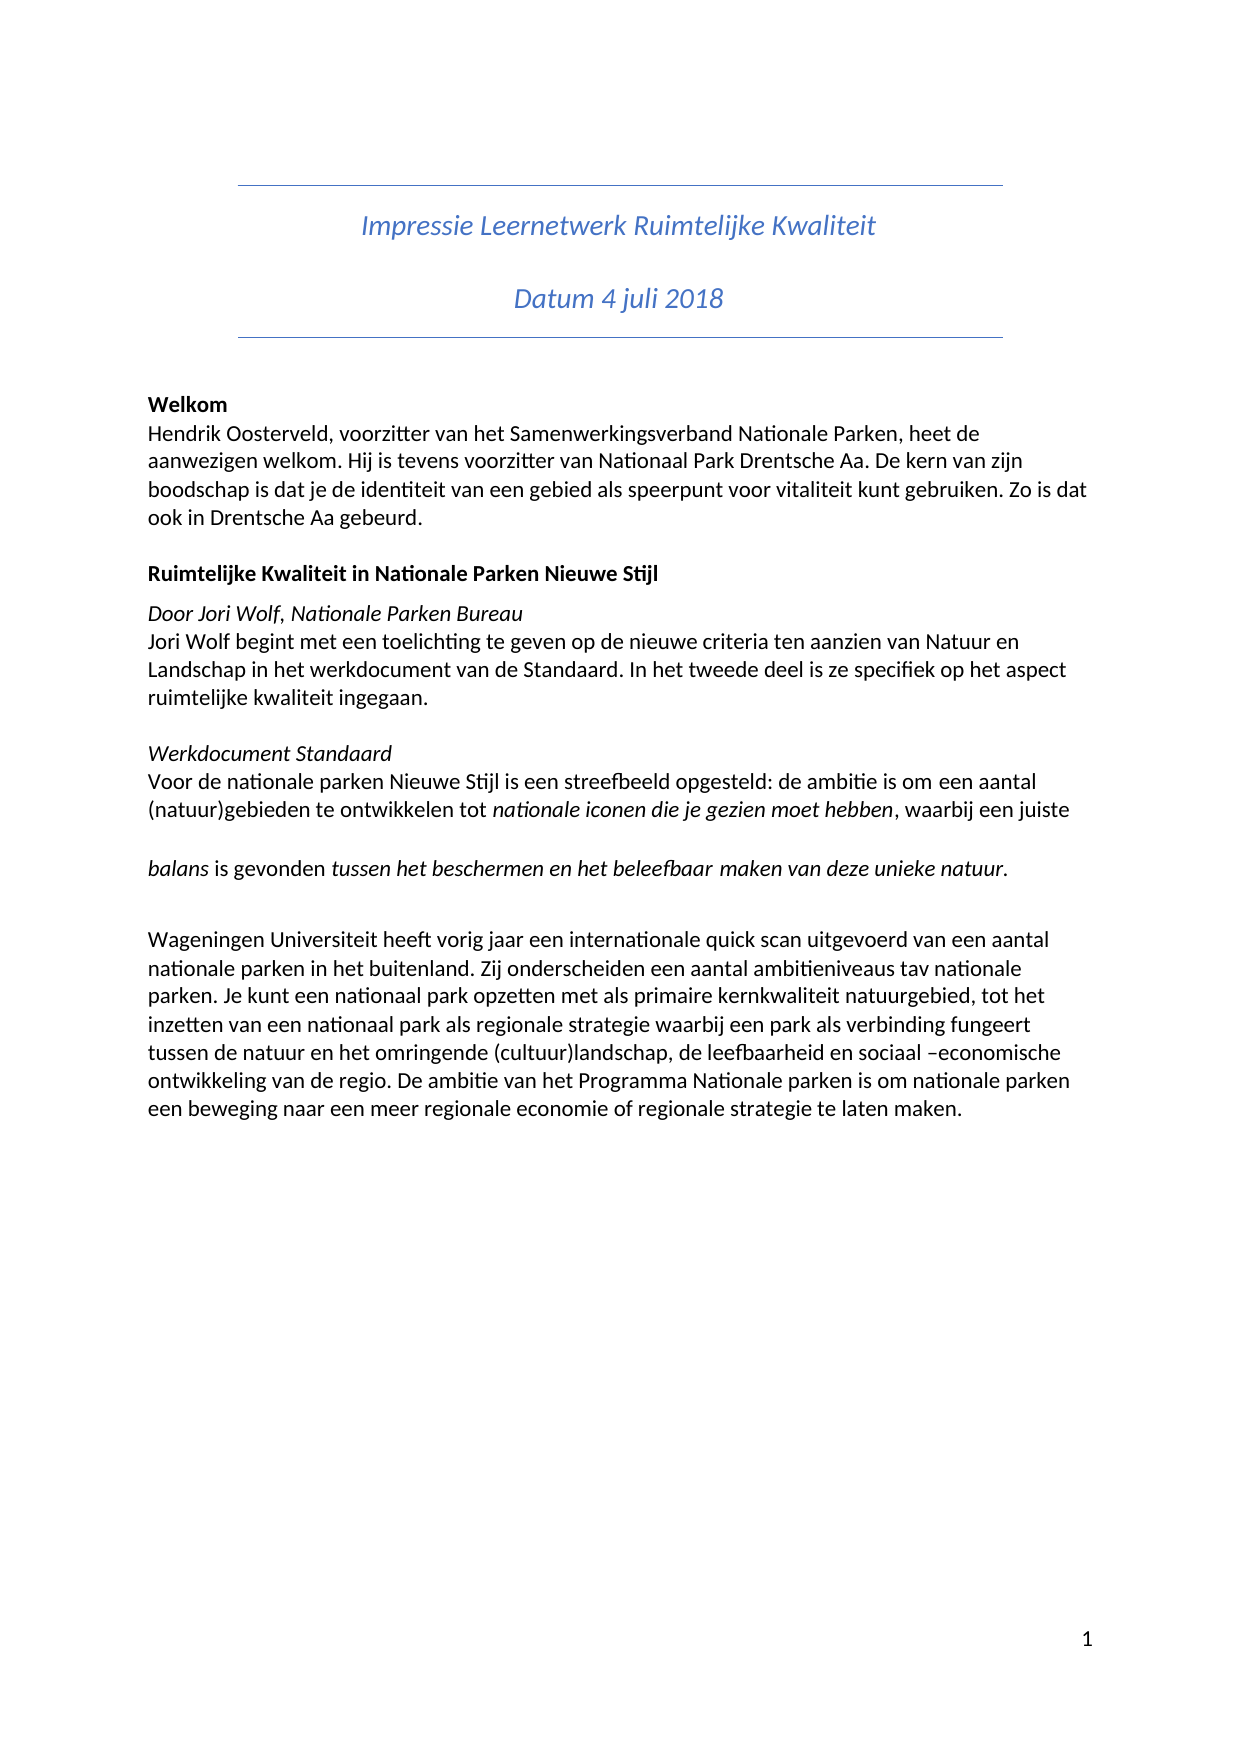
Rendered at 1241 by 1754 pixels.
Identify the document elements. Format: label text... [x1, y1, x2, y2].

text Voor de nationale parken Nieuwe Stijl is een streefbeeld opgesteld: de ambitie is om een aantal (natuur)gebieden te ontwikkelen tot nationale iconen die je gezien moet hebben, waarbij een juiste balans is gevonden tussen het beschermen en het beleefbaar maken van deze unieke natuur. [148, 767, 1093, 892]
text Datum 4 juli 2018 [238, 258, 1003, 337]
text Door Jori Wolf, Nationale Parken Bureau [148, 599, 1093, 627]
text Jori Wolf begint met een toelichting te geven op de nieuwe criteria ten aanzien van Natuur en Landschap in het werkdocument van de Standaard. In het tweede deel is ze specifiek op het aspect ruimtelijke kwaliteit ingegaan. [148, 627, 1093, 711]
text Ruimtelijke Kwaliteit in Nationale Parken Nieuwe Stijl [148, 559, 1093, 587]
text Impressie Leernetwerk Ruimtelijke Kwaliteit [238, 186, 1003, 243]
text Hendrik Oosterveld, voorzitter van het Samenwerkingsverband Nationale Parken, heet de aanwezigen welkom. Hij is tevens voorzitter van Nationaal Park Drentsche Aa. De kern van zijn boodschap is dat je de identiteit van een gebied als speerpunt voor vitaliteit kunt gebruiken. Zo is dat ook in Drentsche Aa gebeurd. [148, 419, 1093, 531]
text Welkom [148, 391, 1093, 419]
text Werkdocument Standaard [148, 739, 1093, 767]
text Wageningen Universiteit heeft vorig jaar een internationale quick scan uitgevoerd van een aantal nationale parken in het buitenland. Zij onderscheiden een aantal ambitieniveaus tav nationale parken. Je kunt een nationaal park opzetten met als primaire kernkwaliteit natuurgebied, tot het inzetten van een nationaal park als regionale strategie waarbij een park als verbinding fungeert tussen de natuur en het omringende (cultuur)landschap, de leefbaarheid en sociaal –economische ontwikkeling van de regio. De ambitie van het Programma Nationale parken is om nationale parken een beweging naar een meer regionale economie of regionale strategie te laten maken. [148, 926, 1093, 1122]
